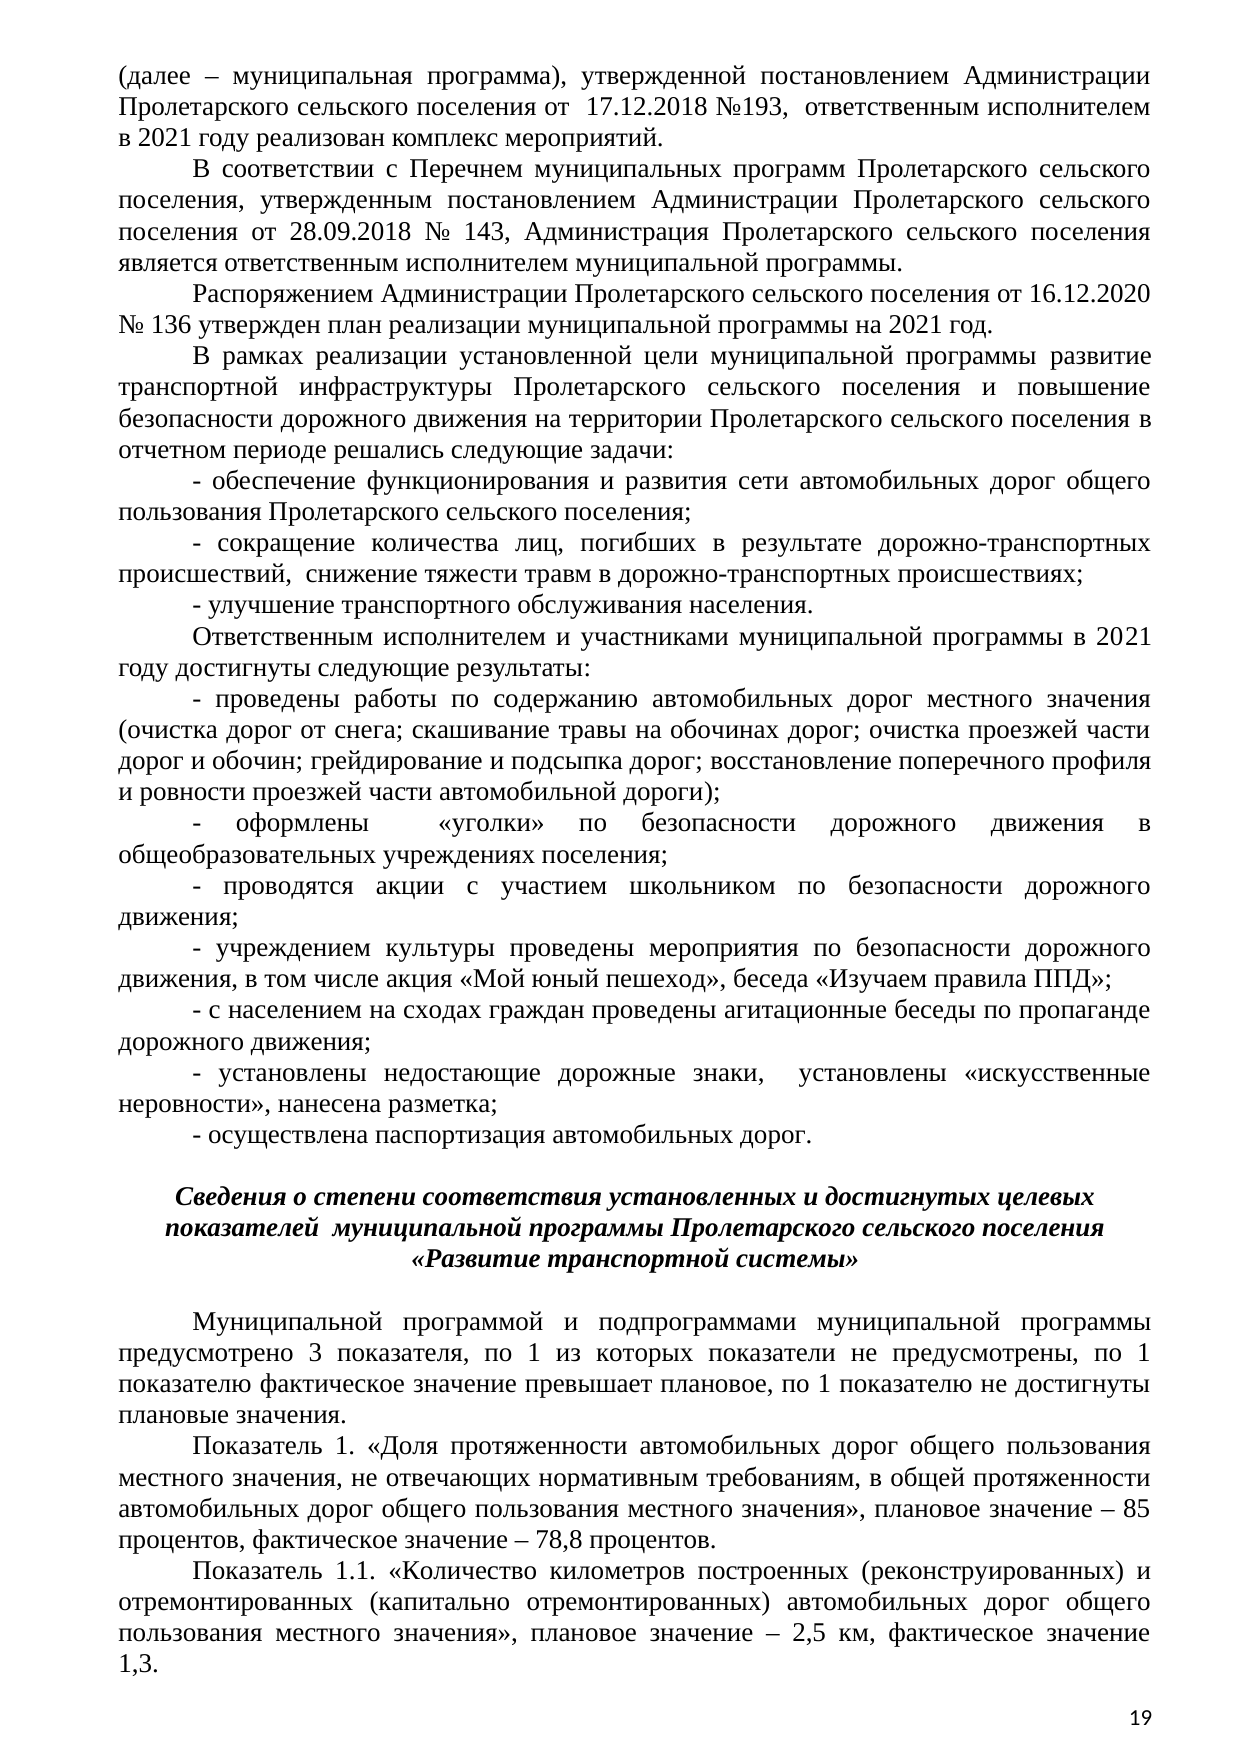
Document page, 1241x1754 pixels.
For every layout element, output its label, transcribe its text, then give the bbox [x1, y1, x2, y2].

text Показатель 1.1. «Количество километров построенных (реконструированных) и отремонтированных (капитально отремонтированных) автомобильных дорог общего пользования местного значения», плановое значение – 2,5 км, фактическое значение 1,3. [118, 1554, 1152, 1679]
text - учреждением культуры проведены мероприятия по безопасности дорожного движения, в том числе акция «Мой юный пешеход», беседа «Изучаем правила ППД»; [118, 931, 1152, 993]
text - сокращение количества лиц, погибших в результате дорожно-транспортных происшествий, снижение тяжести травм в дорожно-транспортных происшествиях; [118, 526, 1152, 588]
text - обеспечение функционирования и развития сети автомобильных дорог общего пользования Пролетарского сельского поселения; [118, 464, 1152, 526]
text - осуществлена паспортизация автомобильных дорог. [118, 1118, 1152, 1149]
text Показатель 1. «Доля протяженности автомобильных дорог общего пользования местного значения, не отвечающих нормативным требованиям, в общей протяженности автомобильных дорог общего пользования местного значения», плановое значение – 85 процентов, фактическое значение – 78,8 процентов. [118, 1429, 1152, 1554]
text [118, 59, 1152, 152]
text - с населением на сходах граждан проведены агитационные беседы по пропаганде дорожного движения; [118, 993, 1152, 1056]
text В рамках реализации установленной цели муниципальной программы развитие транспортной инфраструктуры Пролетарского сельского поселения и повышение безопасности дорожного движения на территории Пролетарского сельского поселения в отчетном периоде решались следующие задачи: [118, 339, 1152, 464]
text «Развитие транспортной системы» [118, 1243, 1152, 1274]
text - проведены работы по содержанию автомобильных дорог местного значения (очистка дорог от снега; скашивание травы на обочинах дорог; очистка проезжей части дорог и обочин; грейдирование и подсыпка дорог; восстановление поперечного профиля и ровности проезжей части автомобильной дороги); [118, 682, 1152, 807]
text - проводятся акции с участием школьником по безопасности дорожного движения; [118, 869, 1152, 931]
text - улучшение транспортного обслуживания населения. [118, 588, 1152, 620]
text Сведения о степени соответствия установленных и достигнутых целевых показателей муниципальной программы Пролетарского сельского поселения [118, 1180, 1152, 1243]
text Ответственным исполнителем и участниками муниципальной программы в 2021 году достигнуты следующие результаты: [118, 620, 1152, 682]
text Распоряжением Администрации Пролетарского сельского поселения от 16.12.2020 № 136 утвержден план реализации муниципальной программы на 2021 год. [118, 277, 1152, 339]
text В соответствии с Перечнем муниципальных программ Пролетарского сельского поселения, утвержденным постановлением Администрации Пролетарского сельского поселения от 28.09.2018 № 143, Администрация Пролетарского сельского поселения является ответственным исполнителем муниципальной программы. [118, 152, 1152, 277]
text Муниципальной программой и подпрограммами муниципальной программы предусмотрено 3 показателя, по 1 из которых показатели не предусмотрены, по 1 показателю фактическое значение превышает плановое, по 1 показателю не достигнуты плановые значения. [118, 1305, 1152, 1429]
text - установлены недостающие дорожные знаки, установлены «искусственные неровности», нанесена разметка; [118, 1056, 1152, 1118]
text - оформлены «уголки» по безопасности дорожного движения в общеобразовательных учреждениях поселения; [118, 807, 1152, 869]
